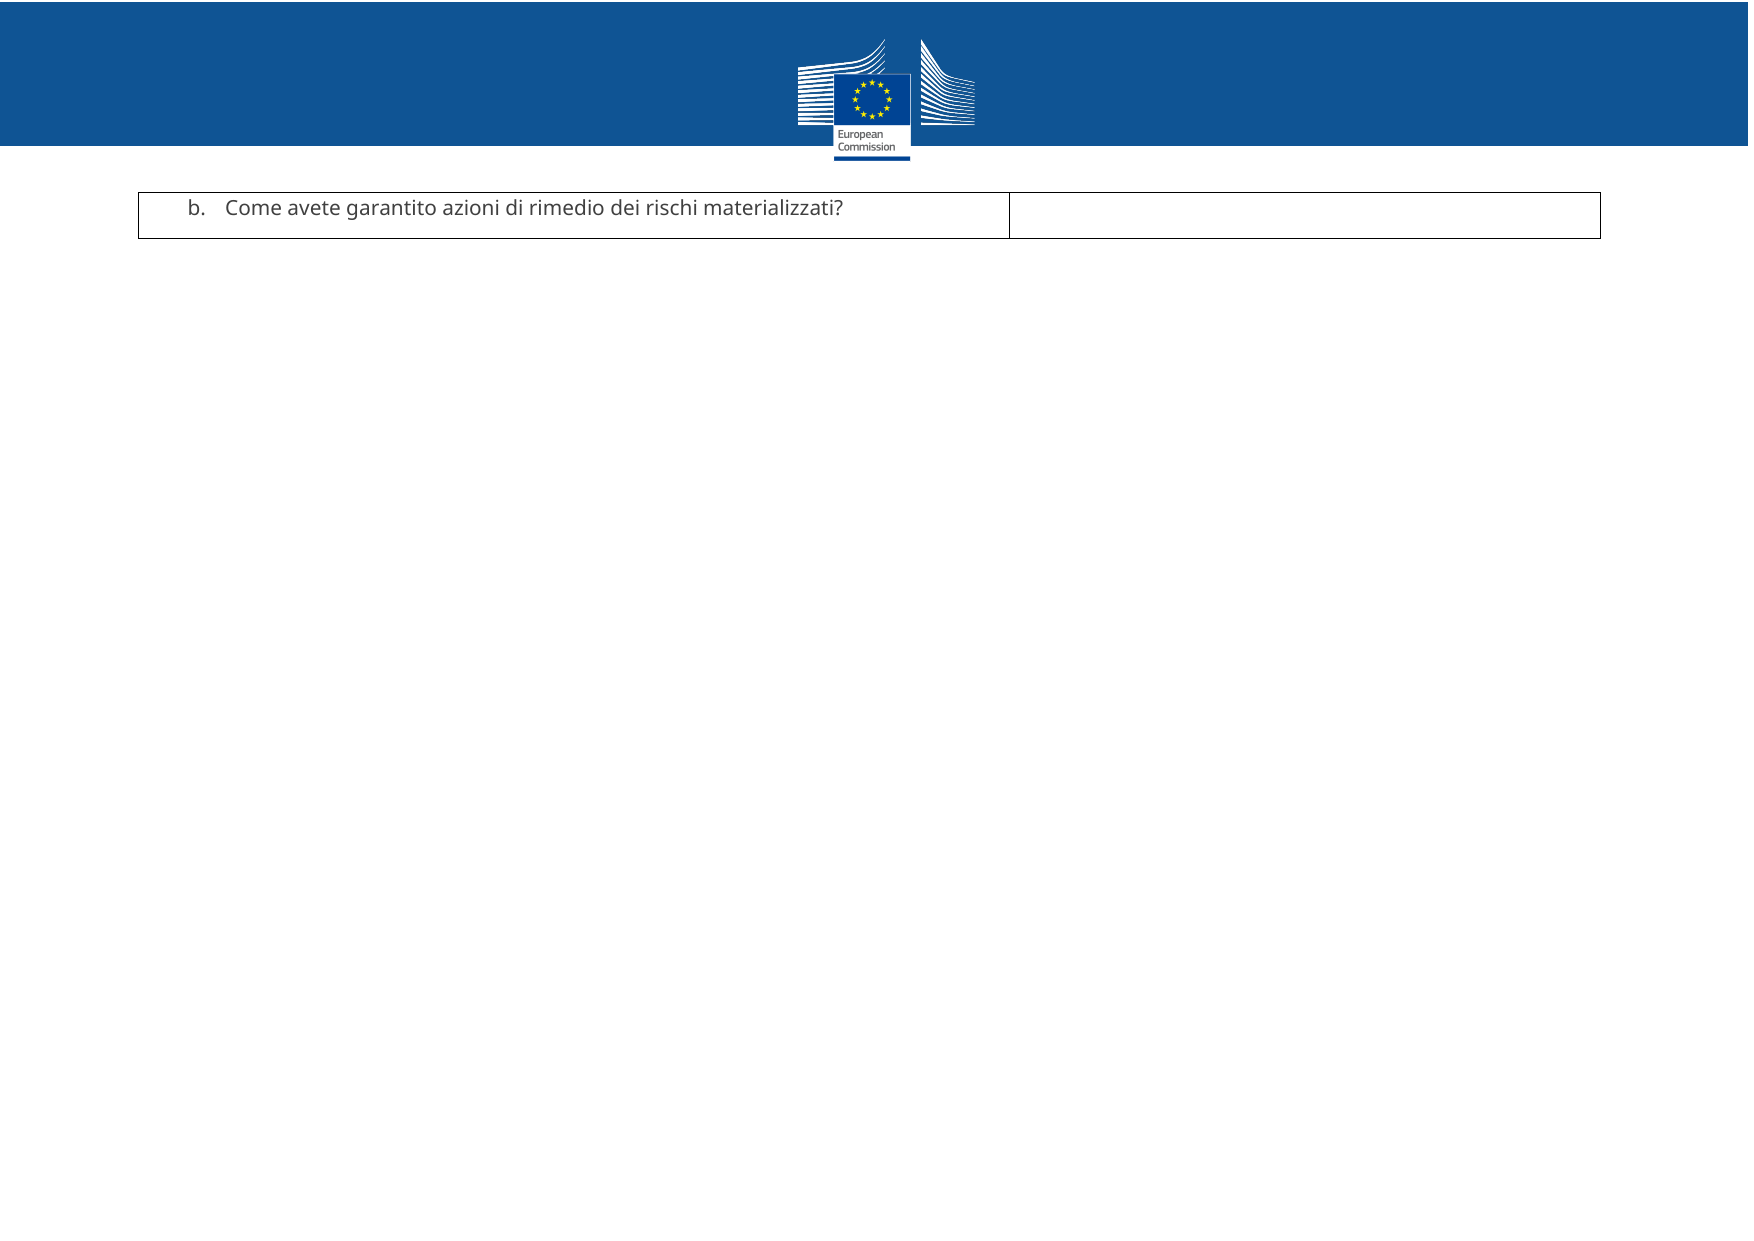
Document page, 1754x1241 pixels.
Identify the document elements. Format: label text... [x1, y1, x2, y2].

table_cell [1010, 193, 1600, 237]
table_cell Come avete garantito azioni di rimedio dei rischi materializzati? [139, 193, 1009, 237]
